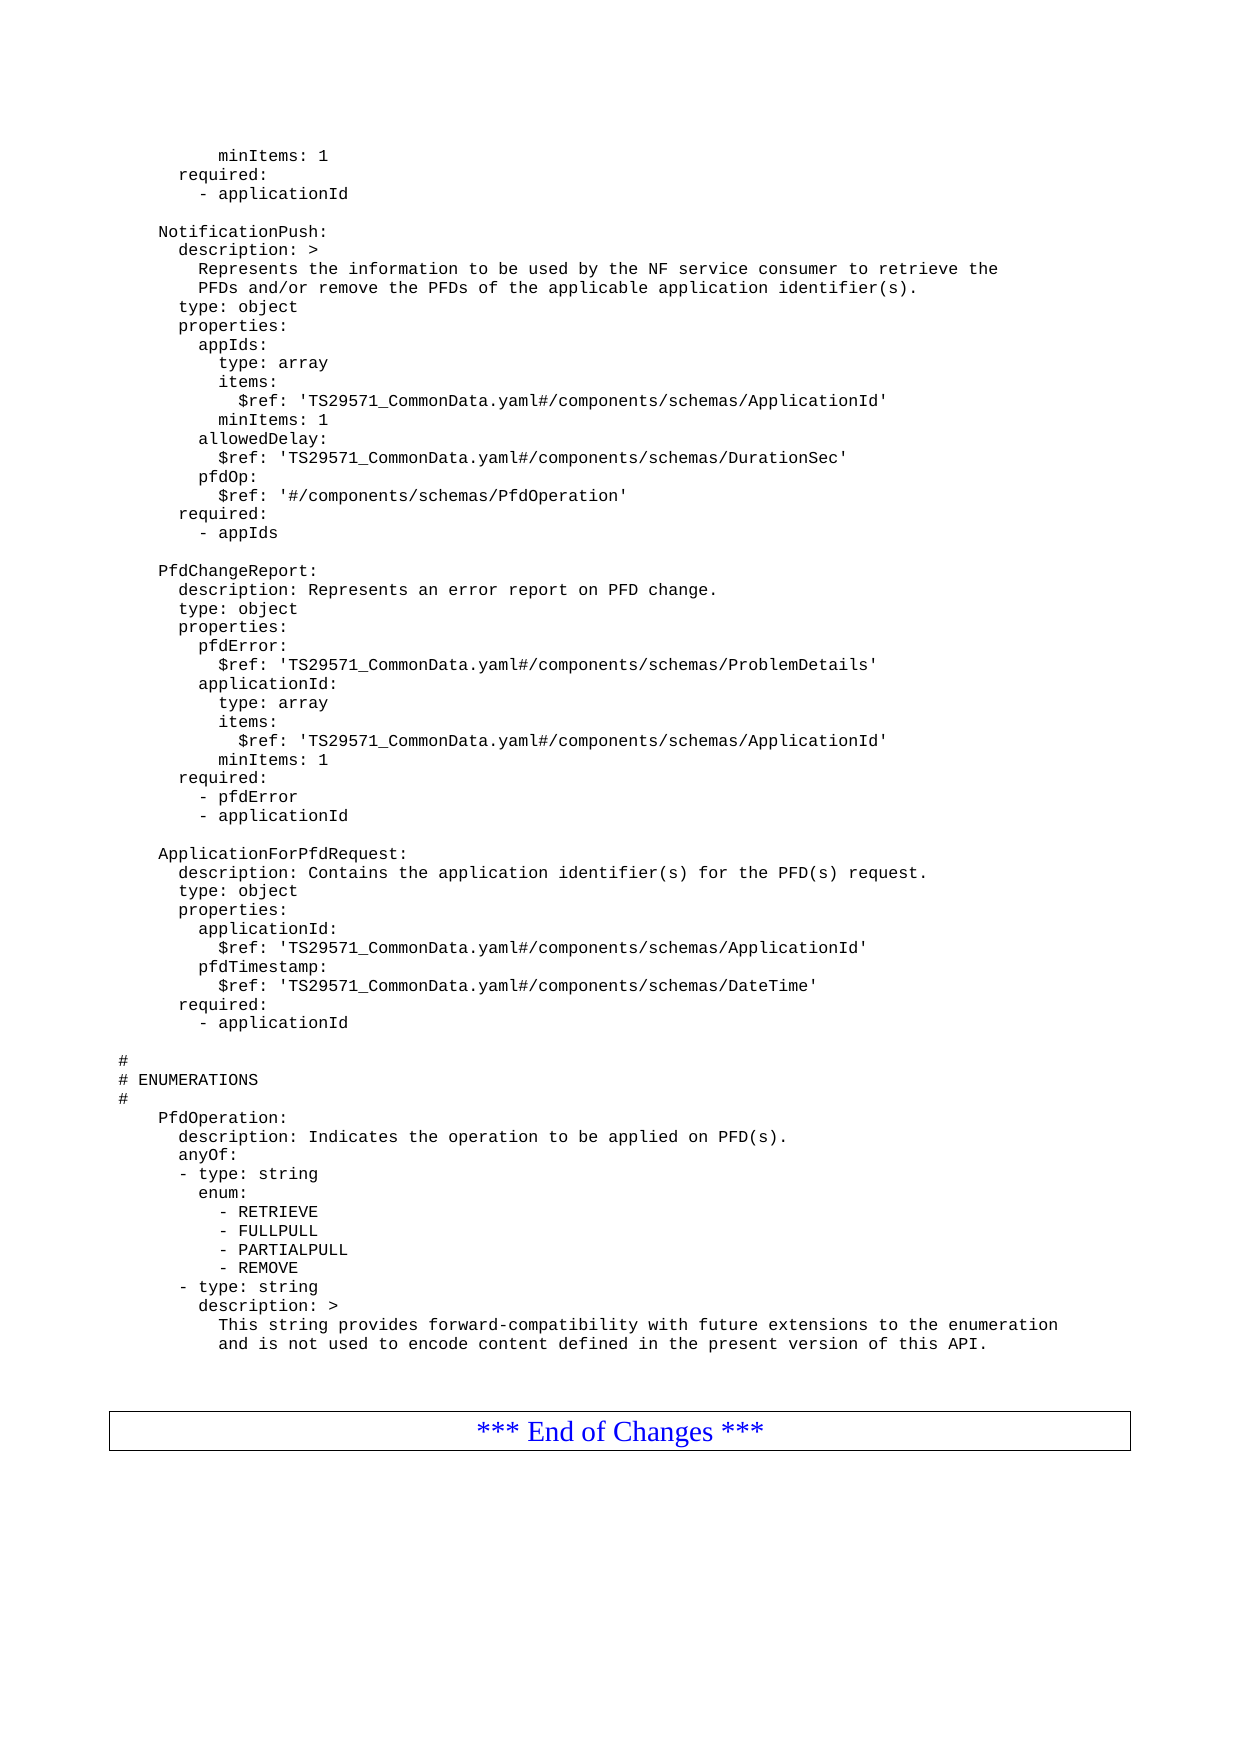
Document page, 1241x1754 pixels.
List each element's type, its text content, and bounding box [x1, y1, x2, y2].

text $ref: 'TS29571_CommonData.yaml#/components/schemas/DateTime' [118, 977, 1122, 996]
text required: [118, 167, 1122, 185]
text required: [118, 996, 1122, 1015]
text minItems: 1 [118, 751, 1122, 770]
text - pfdError [118, 789, 1122, 808]
text *** End of Changes *** [110, 1412, 1130, 1450]
text minItems: 1 [118, 412, 1122, 431]
text - FULLPULL [118, 1222, 1122, 1241]
text type: object [118, 298, 1122, 317]
text applicationId: [118, 921, 1122, 939]
text and is not used to encode content defined in the present version of this API. [118, 1336, 1122, 1354]
text items: [118, 374, 1122, 393]
text PfdOperation: [118, 1109, 1122, 1128]
text appIds: [118, 336, 1122, 355]
text - applicationId [118, 808, 1122, 826]
text enum: [118, 1185, 1122, 1203]
text description: > [118, 1298, 1122, 1317]
text applicationId: [118, 676, 1122, 694]
text items: [118, 713, 1122, 732]
text - REMOVE [118, 1260, 1122, 1279]
text description: Contains the application identifier(s) for the PFD(s) request. [118, 864, 1122, 883]
text properties: [118, 902, 1122, 921]
text $ref: 'TS29571_CommonData.yaml#/components/schemas/ApplicationId' [118, 939, 1122, 958]
text - applicationId [118, 185, 1122, 204]
text # [118, 1090, 1122, 1109]
text minItems: 1 [118, 148, 1122, 167]
text Represents the information to be used by the NF service consumer to retrieve the [118, 261, 1122, 280]
text description: Represents an error report on PFD change. [118, 581, 1122, 600]
text properties: [118, 317, 1122, 336]
text $ref: 'TS29571_CommonData.yaml#/components/schemas/ApplicationId' [118, 732, 1122, 751]
text $ref: 'TS29571_CommonData.yaml#/components/schemas/DurationSec' [118, 449, 1122, 468]
text type: object [118, 600, 1122, 619]
text type: array [118, 355, 1122, 374]
text $ref: '#/components/schemas/PfdOperation' [118, 487, 1122, 506]
text - type: string [118, 1166, 1122, 1185]
text ApplicationForPfdRequest: [118, 845, 1122, 864]
text - applicationId [118, 1015, 1122, 1034]
text $ref: 'TS29571_CommonData.yaml#/components/schemas/ProblemDetails' [118, 657, 1122, 676]
text pfdOp: [118, 468, 1122, 487]
text required: [118, 770, 1122, 789]
text NotificationPush: [118, 223, 1122, 242]
text # [118, 1053, 1122, 1072]
text type: array [118, 694, 1122, 713]
text pfdError: [118, 638, 1122, 657]
text - PARTIALPULL [118, 1241, 1122, 1260]
text - type: string [118, 1279, 1122, 1298]
text PfdChangeReport: [118, 562, 1122, 581]
text - appIds [118, 525, 1122, 544]
text # ENUMERATIONS [118, 1072, 1122, 1090]
text description: Indicates the operation to be applied on PFD(s). [118, 1128, 1122, 1147]
text required: [118, 506, 1122, 525]
text This string provides forward-compatibility with future extensions to the enumeration [118, 1317, 1122, 1336]
text description: > [118, 242, 1122, 261]
text anyOf: [118, 1147, 1122, 1166]
text - RETRIEVE [118, 1203, 1122, 1222]
text properties: [118, 619, 1122, 638]
text $ref: 'TS29571_CommonData.yaml#/components/schemas/ApplicationId' [118, 393, 1122, 412]
text pfdTimestamp: [118, 958, 1122, 977]
text type: object [118, 883, 1122, 902]
text PFDs and/or remove the PFDs of the applicable application identifier(s). [118, 280, 1122, 298]
text allowedDelay: [118, 431, 1122, 449]
